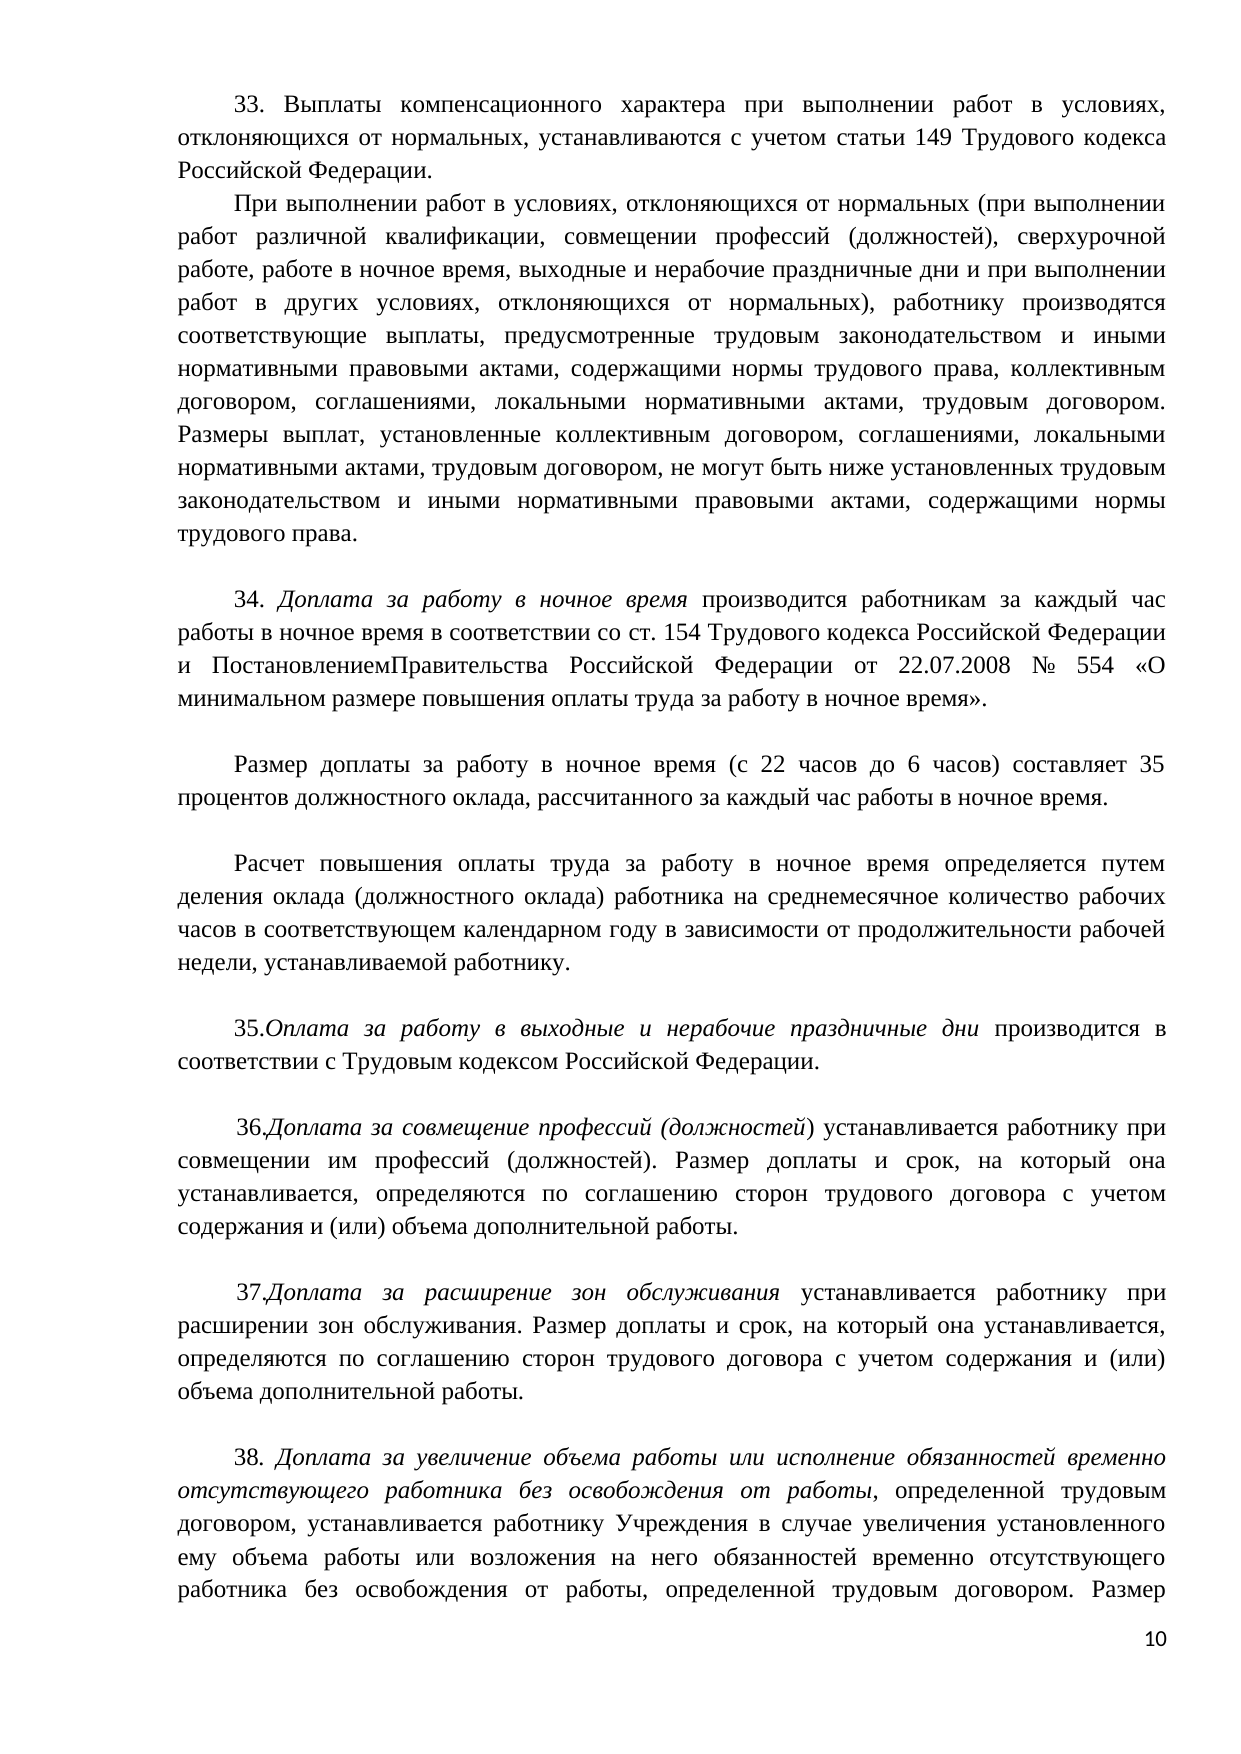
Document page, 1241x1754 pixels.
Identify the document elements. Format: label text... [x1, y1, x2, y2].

text Размер доплаты за работу в ночное время (с 22 часов до 6 часов) составляет 35 процентов должностного оклада, рассчитанного за каждый час работы в ночное время. [177, 749, 1167, 811]
text 35.Оплата за работу в выходные и нерабочие праздничные дни производится в соответствии с Трудовым кодексом Российской Федерации. [177, 1013, 1167, 1075]
text Расчет повышения оплаты труда за работу в ночное время определяется путем деления оклада (должностного оклада) работника на среднемесячное количество рабочих часов в соответствующем календарном году в зависимости от продолжительности рабочей недели, устанавливаемой работнику. [177, 848, 1167, 976]
text 33. Выплаты компенсационного характера при выполнении работ в условиях, отклоняющихся от нормальных, устанавливаются с учетом статьи 149 Трудового кодекса Российской Федерации. [177, 89, 1167, 183]
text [177, 1442, 1167, 1603]
text При выполнении работ в условиях, отклоняющихся от нормальных (при выполнении работ различной квалификации, совмещении профессий (должностей), сверхурочной работе, работе в ночное время, выходные и нерабочие праздничные дни и при выполнении работ в других условиях, отклоняющихся от нормальных), работнику производятся соответствующие выплаты, предусмотренные трудовым законодательством и иными нормативными правовыми актами, содержащими нормы трудового права, коллективным договором, соглашениями, локальными нормативными актами, трудовым договором. Размеры выплат, установленные коллективным договором, соглашениями, локальными нормативными актами, трудовым договором, не могут быть ниже установленных трудовым законодательством и иными нормативными правовыми актами, содержащими нормы трудового права. [177, 188, 1167, 547]
text 34. Доплата за работу в ночное время производится работникам за каждый час работы в ночное время в соответствии со ст. 154 Трудового кодекса Российской Федерации и ПостановлениемПравительства Российской Федерации от 22.07.2008 № 554 «О минимальном размере повышения оплаты труда за работу в ночное время». [177, 584, 1167, 712]
text 36.Доплата за совмещение профессий (должностей) устанавливается работнику при совмещении им профессий (должностей). Размер доплаты и срок, на который она устанавливается, определяются по соглашению сторон трудового договора с учетом содержания и (или) объема дополнительной работы. [177, 1112, 1167, 1240]
text 37.Доплата за расширение зон обслуживания устанавливается работнику при расширении зон обслуживания. Размер доплаты и срок, на который она устанавливается, определяются по соглашению сторон трудового договора с учетом содержания и (или) объема дополнительной работы. [177, 1277, 1167, 1405]
